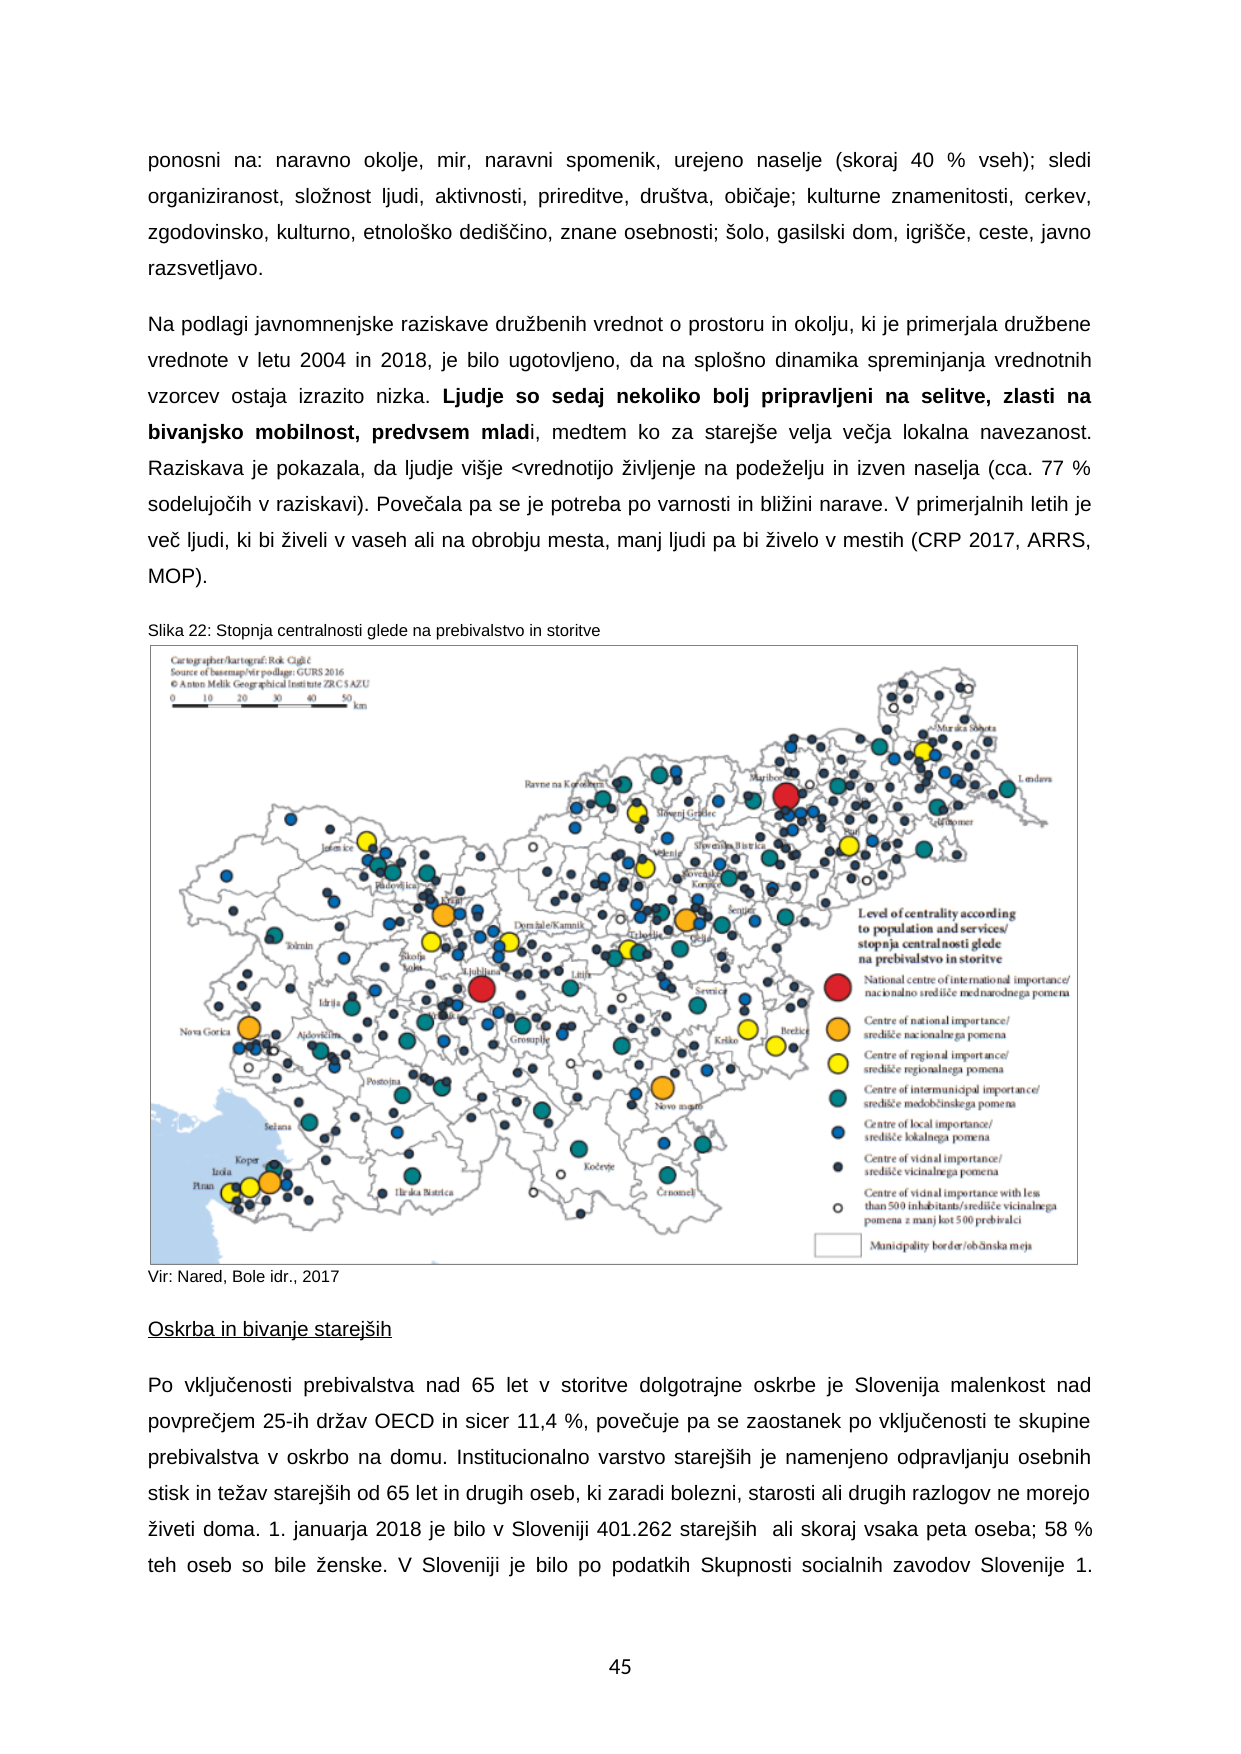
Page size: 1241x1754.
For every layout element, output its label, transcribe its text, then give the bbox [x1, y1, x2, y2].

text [148, 1373, 1093, 1577]
text Vir: Nared, Bole idr., 2017 [148, 1267, 1093, 1286]
picture [151, 646, 1077, 1264]
text Oskrba in bivanje starejših [148, 1316, 1093, 1340]
text Na podlagi javnomnenjske raziskave družbenih vrednot o prostoru in okolju, ki je primerjala družbene vrednote v letu 2004 in 2018, je bilo ugotovljeno, da na splošno dinamika spreminjanja vrednotnih vzorcev ostaja izrazito nizka. Ljudje so sedaj nekoliko bolj pripravljeni na selitve, zlasti na bivanjsko mobilnost, predvsem mladi, medtem ko za starejše velja večja lokalna navezanost. Raziskava je pokazala, da ljudje višje <vrednotijo življenje na podeželju in izven naselja (cca. 77 % sodelujočih v raziskavi). Povečala pa se je potreba po varnosti in bližini narave. V primerjalnih letih je več ljudi, ki bi živeli v vaseh ali na obrobju mesta, manj ljudi pa bi živelo v mestih (CRP 2017, ARRS, MOP). [148, 312, 1093, 588]
text Slika 22: Stopnja centralnosti glede na prebivalstvo in storitve [148, 621, 1093, 640]
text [148, 148, 1093, 279]
